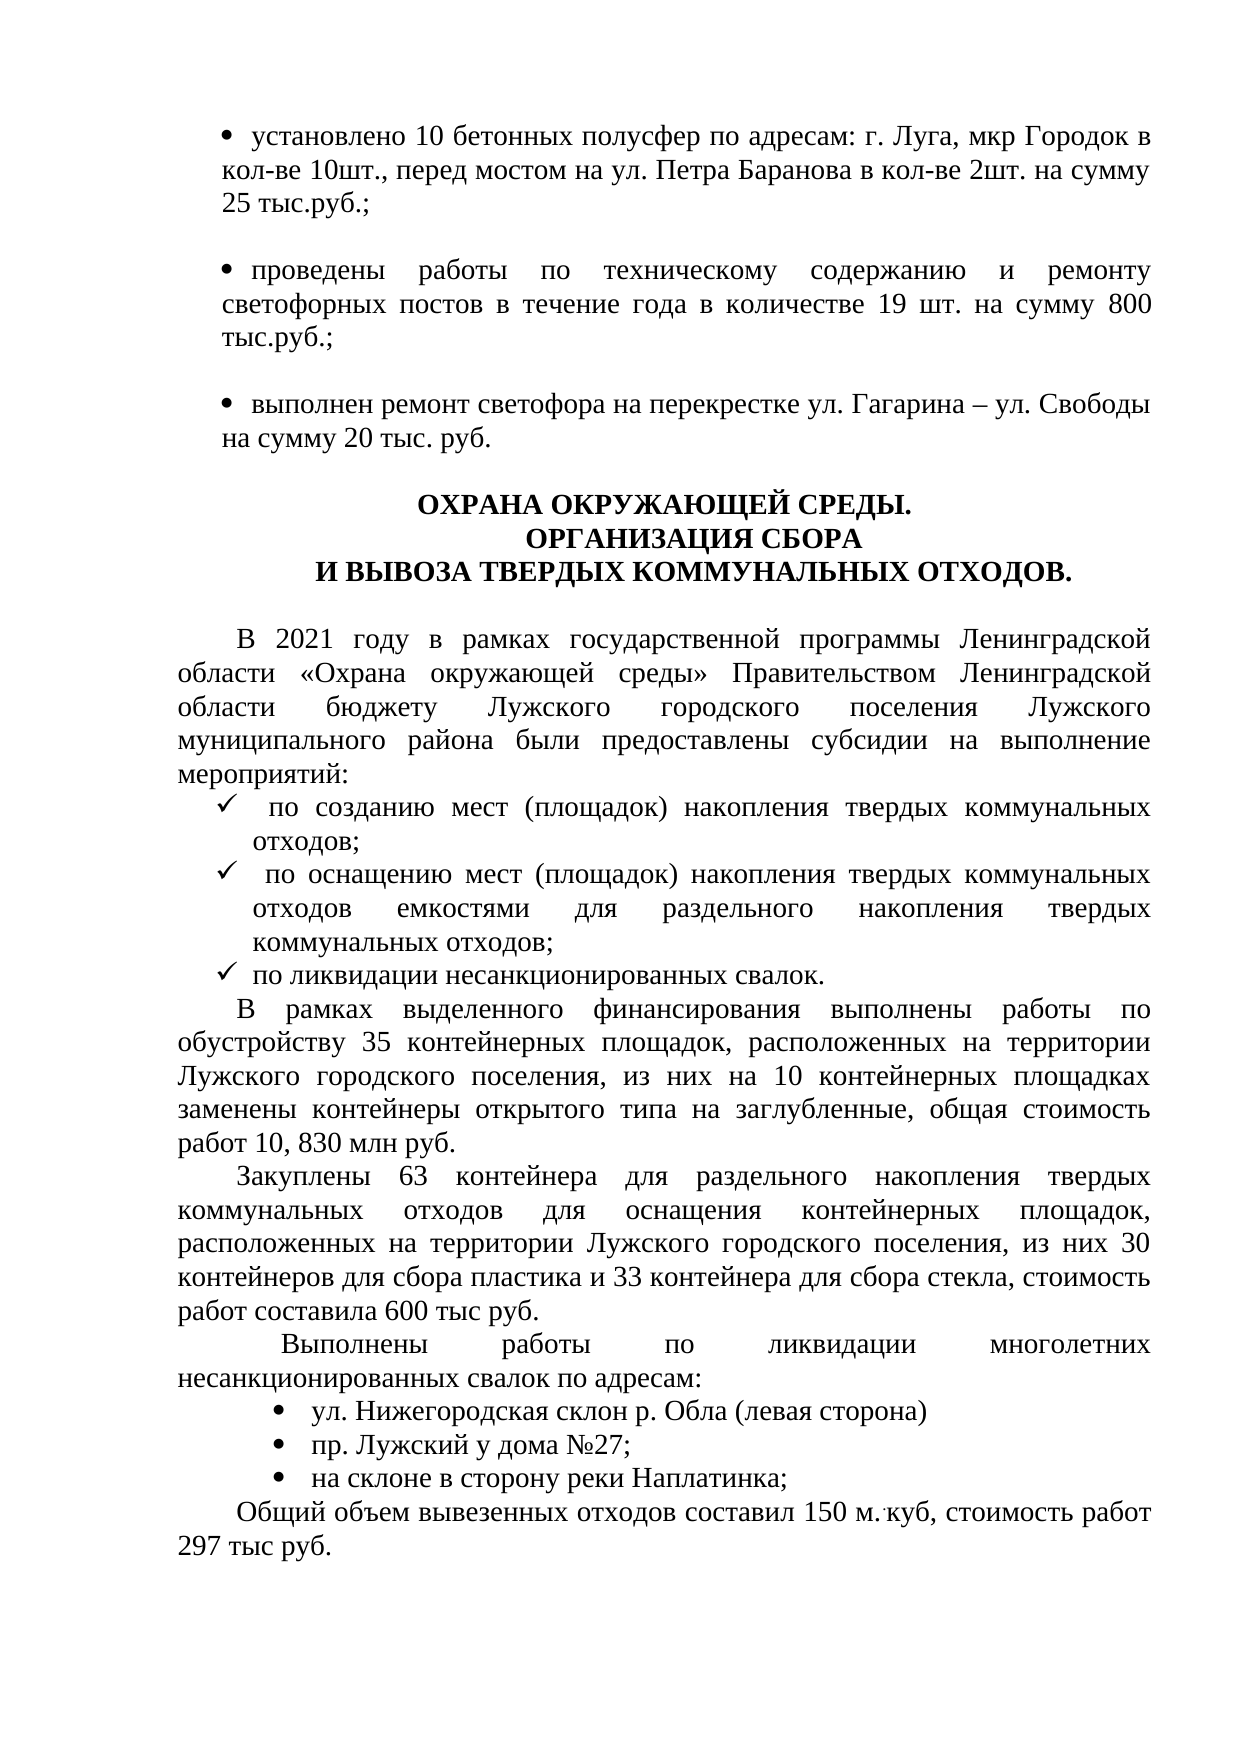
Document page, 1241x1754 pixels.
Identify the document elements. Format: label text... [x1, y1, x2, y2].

text Организация сбора [177, 521, 1152, 554]
text Общий объем вывезенных отходов составил 150 м..куб, стоимость работ 297 тыс руб. [177, 1494, 1152, 1561]
text Закуплены 63 контейнера для раздельного накопления твердых коммунальных отходов для оснащения контейнерных площадок, расположенных на территории Лужского городского поселения, из них 30 контейнеров для сбора пластика и 33 контейнера для сбора стекла, стоимость работ составила 600 тыс руб. [177, 1158, 1152, 1326]
list выполнен ремонт светофора на перекрестке ул. Гагарина – ул. Свободы на сумму 20 тыс. руб. [222, 387, 1152, 454]
list установлено 10 бетонных полусфер по адресам: г. Луга, мкр Городок в кол-ве 10шт., перед мостом на ул. Петра Баранова в кол-ве 2шт. на сумму 25 тыс.руб.; [222, 118, 1152, 219]
text и вывоза твердых коммунальных отходов. [177, 554, 1152, 588]
text В 2021 году в рамках государственной программы Ленинградской области «Охрана окружающей среды» Правительством Ленинградской области бюджету Лужского городского поселения Лужского муниципального района были предоставлены субсидии на выполнение мероприятий: [177, 622, 1152, 789]
list на склоне в сторону реки Наплатинка; [274, 1461, 1152, 1494]
list по оснащению мест (площадок) накопления твердых коммунальных отходов емкостями для раздельного накопления твердых коммунальных отходов; [215, 856, 1152, 957]
list проведены работы по техническому содержанию и ремонту светофорных постов в течение года в количестве 19 шт. на сумму 800 тыс.руб.; [222, 252, 1152, 353]
list по ликвидации несанкционированных свалок. [215, 957, 1152, 991]
text В рамках выделенного финансирования выполнены работы по обустройству 35 контейнерных площадок, расположенных на территории Лужского городского поселения, из них на 10 контейнерных площадках заменены контейнеры открытого типа на заглубленные, общая стоимость работ 10, 830 млн руб. [177, 991, 1152, 1158]
text Выполнены работы по ликвидации многолетних несанкционированных свалок по адресам: [177, 1326, 1152, 1393]
list пр. Лужский у дома №27; [274, 1427, 1152, 1461]
text Охрана окружающей среды. [177, 487, 1152, 521]
list по созданию мест (площадок) накопления твердых коммунальных отходов; [215, 789, 1152, 856]
list ул. Нижегородская склон р. Обла (левая сторона) [274, 1393, 1152, 1427]
